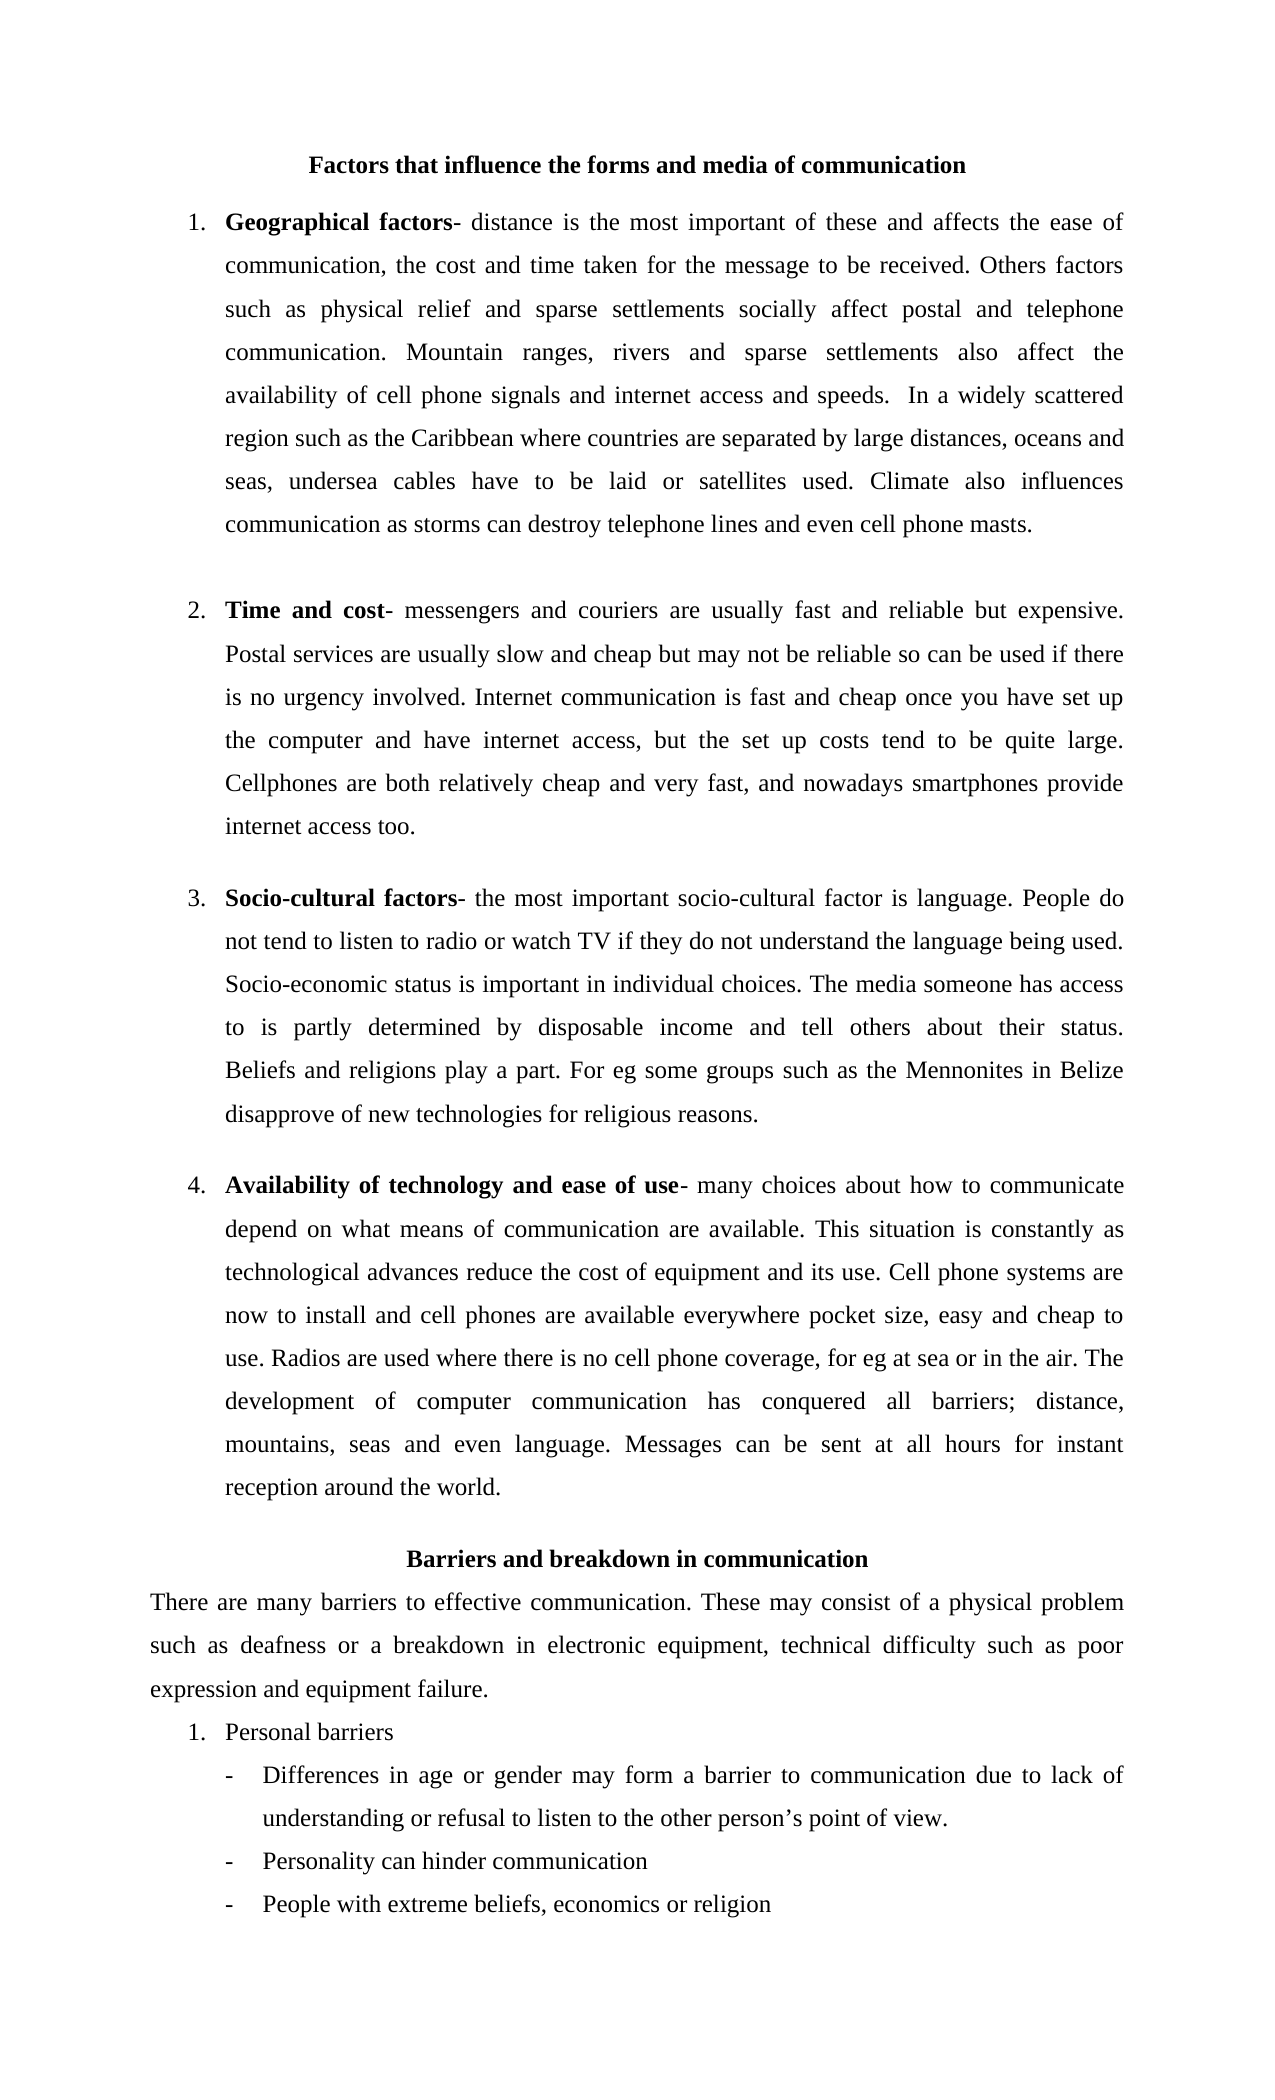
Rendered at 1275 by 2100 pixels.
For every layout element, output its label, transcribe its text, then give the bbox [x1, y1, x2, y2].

list Differences in age or gender may form a barrier to communication due to lack of understanding or refusal to listen to the other person’s point of view. [225, 1760, 1125, 1832]
text Factors that influence the forms and media of communication [150, 150, 1125, 179]
list Personal barriers [187, 1717, 1125, 1746]
text Barriers and breakdown in communication [150, 1544, 1125, 1573]
list People with extreme beliefs, economics or religion [225, 1889, 1125, 1918]
list Time and cost- messengers and couriers are usually fast and reliable but expensive. Postal services are usually slow and cheap but may not be reliable so can be used if there is no urgency involved. Internet communication is fast and cheap once you have set up the computer and have internet access, but the set up costs tend to be quite large. Cellphones are both relatively cheap and very fast, and nowadays smartphones provide internet access too. [187, 596, 1125, 840]
list Geographical factors- distance is the most important of these and affects the ease of communication, the cost and time taken for the message to be received. Others factors such as physical relief and sparse settlements socially affect postal and telephone communication. Mountain ranges, rivers and sparse settlements also affect the availability of cell phone signals and internet access and speeds. In a widely scattered region such as the Caribbean where countries are separated by large distances, oceans and seas, undersea cables have to be laid or satellites used. Climate also influences communication as storms can destroy telephone lines and even cell phone masts. [187, 207, 1125, 538]
text There are many barriers to effective communication. These may consist of a physical problem such as deafness or a breakdown in electronic equipment, technical difficulty such as poor expression and equipment failure. [150, 1587, 1125, 1702]
list Socio-cultural factors- the most important socio-cultural factor is language. People do not tend to listen to radio or watch TV if they do not understand the language being used. Socio-economic status is important in individual choices. The media someone has access to is partly determined by disposable income and tell others about their status. Beliefs and religions play a part. For eg some groups such as the Mennonites in Belize disapprove of new technologies for religious reasons. [187, 883, 1125, 1127]
list Personality can hinder communication [225, 1846, 1125, 1875]
list Availability of technology and ease of use- many choices about how to communicate depend on what means of communication are available. This situation is constantly as technological advances reduce the cost of equipment and its use. Cell phone systems are now to install and cell phones are available everywhere pocket size, easy and cheap to use. Radios are used where there is no cell phone coverage, for eg at sea or in the air. The development of computer communication has conquered all barriers; distance, mountains, seas and even language. Messages can be sent at all hours for instant reception around the world. [187, 1171, 1125, 1501]
